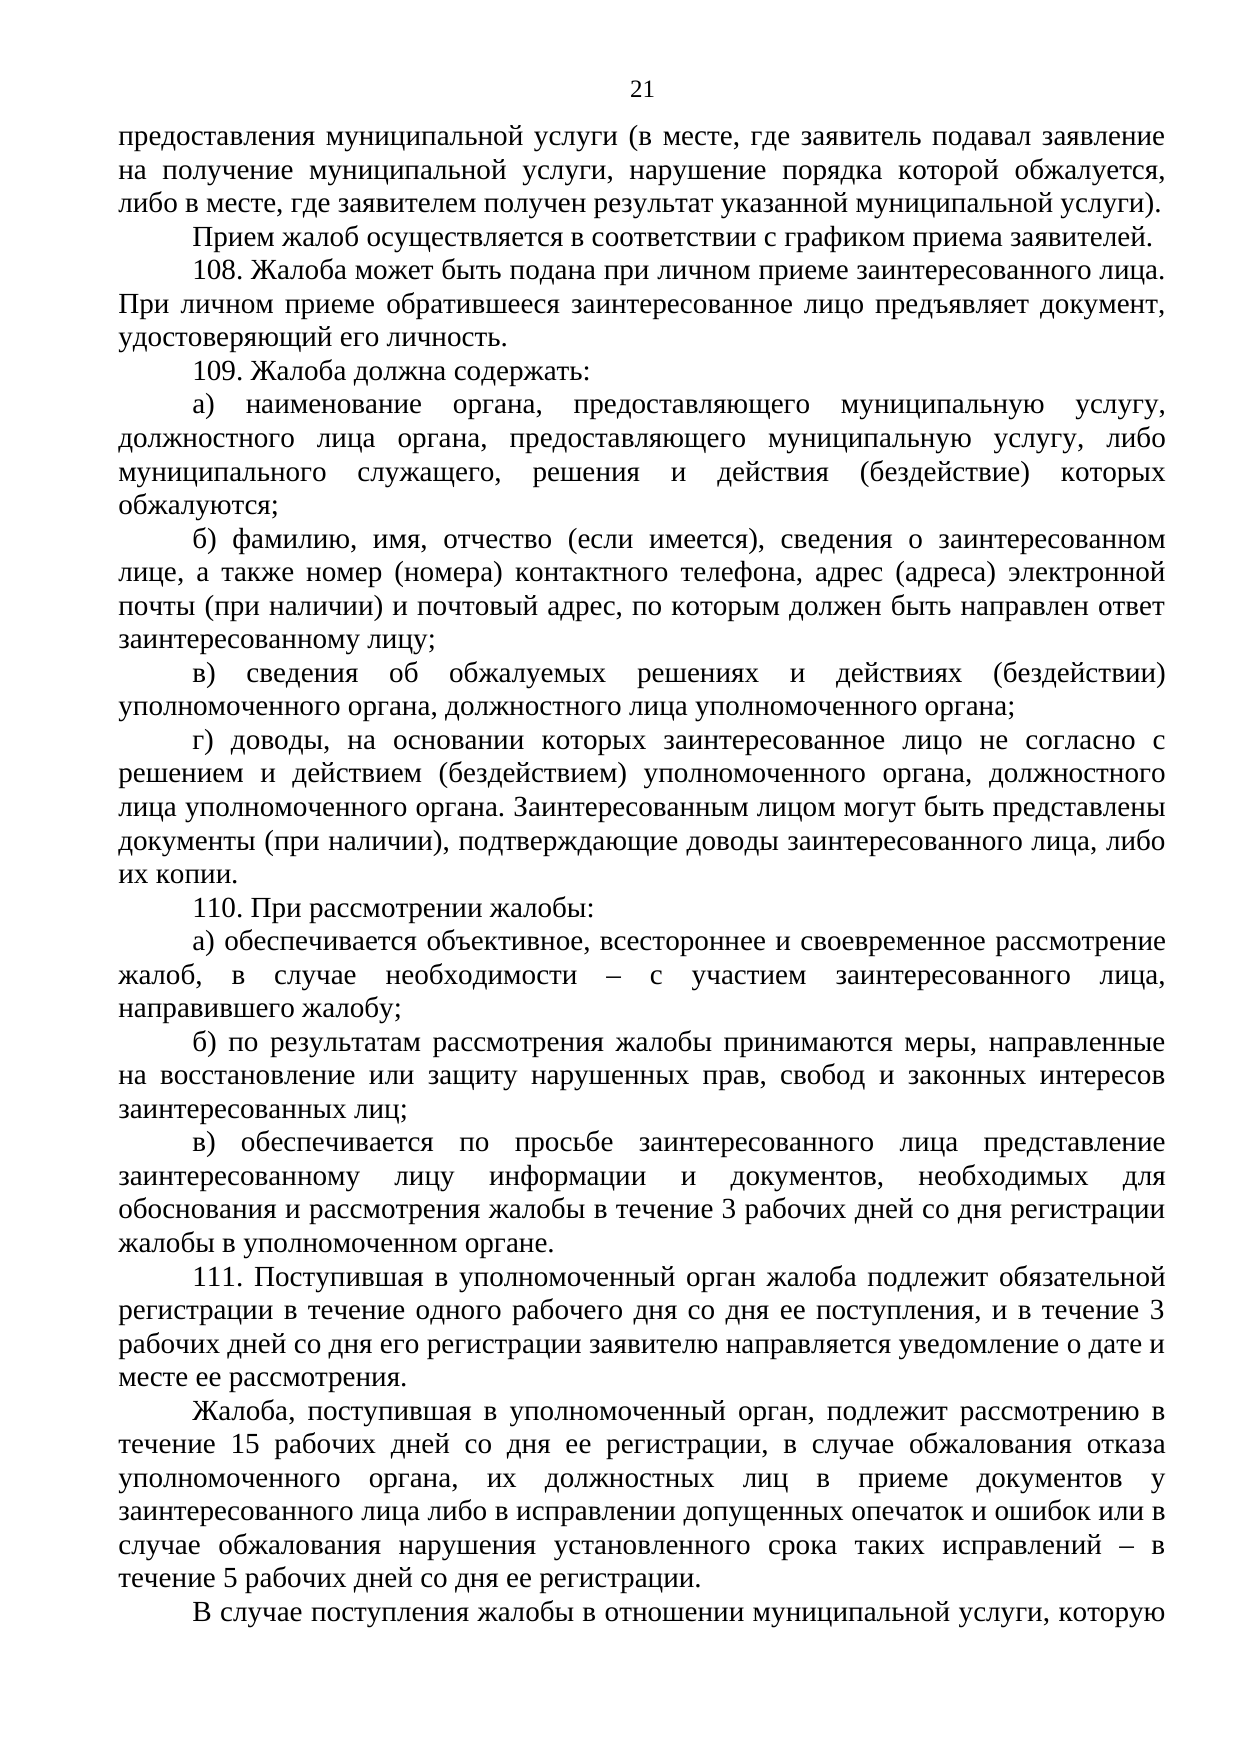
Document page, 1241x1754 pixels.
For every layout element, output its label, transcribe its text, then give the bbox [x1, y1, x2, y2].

text в) сведения об обжалуемых решениях и действиях (бездействии) уполномоченного органа, должностного лица уполномоченного органа; [118, 655, 1167, 722]
text а) обеспечивается объективное, всестороннее и своевременное рассмотрение жалоб, в случае необходимости – с участием заинтересованного лица, направившего жалобу; [118, 923, 1167, 1024]
text б) по результатам рассмотрения жалобы принимаются меры, направленные на восстановление или защиту нарушенных прав, свобод и законных интересов заинтересованных лиц; [118, 1024, 1167, 1124]
text Прием жалоб осуществляется в соответствии с графиком приема заявителей. [118, 219, 1167, 252]
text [118, 118, 1167, 219]
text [118, 1594, 1167, 1628]
text 109. Жалоба должна содержать: [118, 353, 1167, 387]
text в) обеспечивается по просьбе заинтересованного лица представление заинтересованному лицу информации и документов, необходимых для обоснования и рассмотрения жалобы в течение 3 рабочих дней со дня регистрации жалобы в уполномоченном органе. [118, 1124, 1167, 1259]
text 111. Поступившая в уполномоченный орган жалоба подлежит обязательной регистрации в течение одного рабочего дня со дня ее поступления, и в течение 3 рабочих дней со дня его регистрации заявителю направляется уведомление о дате и месте ее рассмотрения. [118, 1259, 1167, 1393]
text 108. Жалоба может быть подана при личном приеме заинтересованного лица. При личном приеме обратившееся заинтересованное лицо предъявляет документ, удостоверяющий его личность. [118, 252, 1167, 353]
text Жалоба, поступившая в уполномоченный орган, подлежит рассмотрению в течение 15 рабочих дней со дня ее регистрации, в случае обжалования отказа уполномоченного органа, их должностных лиц в приеме документов у заинтересованного лица либо в исправлении допущенных опечаток и ошибок или в случае обжалования нарушения установленного срока таких исправлений – в течение 5 рабочих дней со дня ее регистрации. [118, 1393, 1167, 1594]
text г) доводы, на основании которых заинтересованное лицо не согласно с решением и действием (бездействием) уполномоченного органа, должностного лица уполномоченного органа. Заинтересованным лицом могут быть представлены документы (при наличии), подтверждающие доводы заинтересованного лица, либо их копии. [118, 722, 1167, 890]
text б) фамилию, имя, отчество (если имеется), сведения о заинтересованном лице, а также номер (номера) контактного телефона, адрес (адреса) электронной почты (при наличии) и почтовый адрес, по которым должен быть направлен ответ заинтересованному лицу; [118, 521, 1167, 655]
text 110. При рассмотрении жалобы: [118, 890, 1167, 923]
text а) наименование органа, предоставляющего муниципальную услугу, должностного лица органа, предоставляющего муниципальную услугу, либо муниципального служащего, решения и действия (бездействие) которых обжалуются; [118, 387, 1167, 521]
